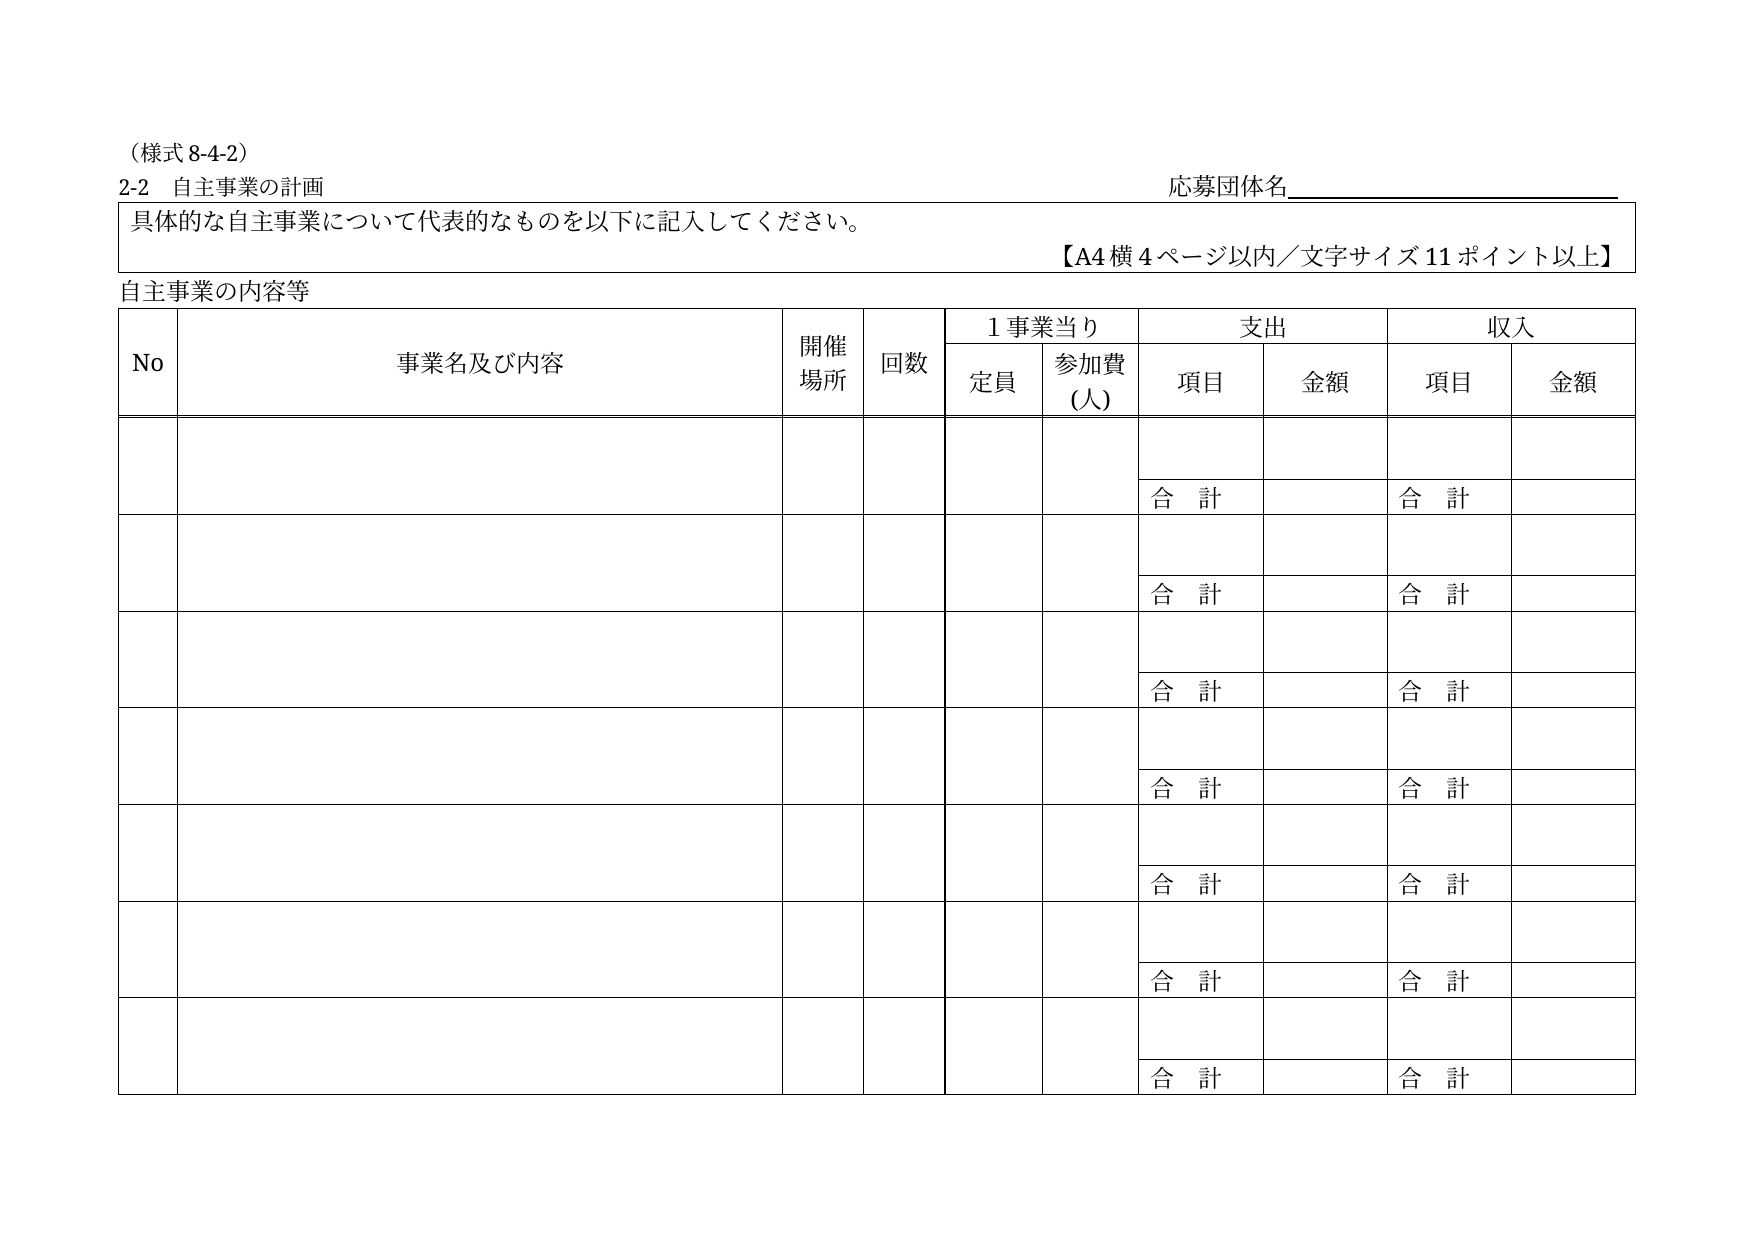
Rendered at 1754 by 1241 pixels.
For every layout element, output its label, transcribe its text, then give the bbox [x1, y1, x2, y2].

table_cell 金額 [1264, 344, 1387, 415]
table_cell [178, 612, 782, 707]
table_header 収入 [1388, 309, 1635, 343]
table_cell [1512, 708, 1635, 768]
table_cell [1264, 866, 1387, 901]
table_cell [178, 418, 782, 514]
table_cell [946, 902, 1042, 997]
table_cell [783, 998, 863, 1094]
table_cell [1512, 515, 1635, 575]
table_cell [1512, 866, 1635, 901]
text 自主事業の内容等 [118, 273, 1636, 307]
table_cell [783, 708, 863, 804]
table_cell [1043, 418, 1138, 514]
table_cell [1139, 515, 1263, 575]
table_cell [946, 612, 1042, 707]
table_cell 合 計 [1139, 866, 1263, 901]
table_cell [864, 515, 944, 611]
table_cell [1264, 418, 1387, 478]
table_cell [1512, 998, 1635, 1058]
table_cell [119, 998, 177, 1094]
table_cell [1264, 515, 1387, 575]
table_cell [1139, 418, 1263, 478]
table_cell 合 計 [1388, 1060, 1511, 1094]
table_cell [119, 418, 177, 514]
table_cell 合 計 [1139, 673, 1263, 707]
table_cell [1512, 480, 1635, 514]
table_cell [1264, 1060, 1387, 1094]
table_cell [1264, 998, 1387, 1058]
table_cell [119, 612, 177, 707]
table_header 開催場所 [783, 309, 863, 415]
table_cell 合 計 [1139, 963, 1263, 997]
table_cell [946, 515, 1042, 611]
table_cell 合 計 [1388, 866, 1511, 901]
table_cell [178, 515, 782, 611]
table_cell [1512, 902, 1635, 962]
table_cell [1388, 902, 1511, 962]
table_cell [1043, 998, 1138, 1094]
table_cell [1043, 805, 1138, 901]
text （様式8-4-2） [118, 136, 1636, 167]
table_cell [1264, 770, 1387, 804]
table_cell [1264, 480, 1387, 514]
table_cell [946, 708, 1042, 804]
table_cell [1139, 612, 1263, 672]
table_cell [1512, 576, 1635, 611]
table_cell 参加費 (人) [1043, 344, 1138, 415]
table_cell [1139, 805, 1263, 865]
table_cell [178, 805, 782, 901]
table_cell 合 計 [1139, 1060, 1263, 1094]
table_cell [1264, 805, 1387, 865]
table_header １事業当り [946, 309, 1138, 343]
table_cell [119, 805, 177, 901]
table_cell [1512, 770, 1635, 804]
table_cell [1512, 963, 1635, 997]
table_cell [1512, 1060, 1635, 1094]
table_cell [1388, 612, 1511, 672]
table_cell 項目 [1388, 344, 1511, 415]
table_cell [119, 708, 177, 804]
table_cell [1139, 998, 1263, 1058]
table_cell [1139, 902, 1263, 962]
table_cell [1264, 612, 1387, 672]
table_cell [783, 515, 863, 611]
table_cell [119, 902, 177, 997]
table_cell [783, 902, 863, 997]
table_cell [1388, 515, 1511, 575]
table_cell [864, 418, 944, 514]
table_cell [1512, 805, 1635, 865]
table_cell 合 計 [1388, 576, 1511, 611]
table_cell [1264, 576, 1387, 611]
table_cell [1043, 612, 1138, 707]
table_cell 合 計 [1139, 480, 1263, 514]
table_cell [864, 902, 944, 997]
table_cell [1043, 515, 1138, 611]
table_cell 合 計 [1388, 770, 1511, 804]
table_cell 合 計 [1139, 770, 1263, 804]
table_cell [783, 612, 863, 707]
table_cell [783, 418, 863, 514]
table_cell [1264, 673, 1387, 707]
table_cell [1043, 902, 1138, 997]
table_cell [1388, 998, 1511, 1058]
table_cell [783, 805, 863, 901]
table_cell [178, 708, 782, 804]
table_cell [178, 902, 782, 997]
table_cell 合 計 [1139, 576, 1263, 611]
table_cell [864, 612, 944, 707]
table_cell [946, 805, 1042, 901]
table_cell [1139, 708, 1263, 768]
table_cell 項目 [1139, 344, 1263, 415]
table_cell [1512, 673, 1635, 707]
table_cell 合 計 [1388, 963, 1511, 997]
table_cell [178, 998, 782, 1094]
table_header 具体的な自主事業について代表的なものを以下に記入してください。 【A4横4ページ以内／文字サイズ11ポイント以上】 [119, 203, 1635, 272]
table_cell [1388, 418, 1511, 478]
table_cell [119, 515, 177, 611]
table_cell [1512, 418, 1635, 478]
table_cell 合 計 [1388, 480, 1511, 514]
table_header 支出 [1139, 309, 1387, 343]
table_cell 合 計 [1388, 673, 1511, 707]
table_cell [1512, 612, 1635, 672]
table_cell 金額 [1512, 344, 1635, 415]
table_cell [1043, 708, 1138, 804]
table_cell [1388, 805, 1511, 865]
table_cell [1264, 902, 1387, 962]
table_cell [946, 998, 1042, 1094]
table_cell [946, 418, 1042, 514]
table_cell [1264, 708, 1387, 768]
table_cell [1264, 963, 1387, 997]
table_header 回数 [864, 309, 944, 415]
table_header No [119, 309, 177, 415]
table_cell [864, 708, 944, 804]
text 2-2 自主事業の計画 応募団体名 [118, 167, 1636, 202]
table_header 事業名及び内容 [178, 309, 782, 415]
table_cell [864, 805, 944, 901]
table_cell [1388, 708, 1511, 768]
table_cell 定員 [946, 344, 1042, 415]
table_cell [864, 998, 944, 1094]
